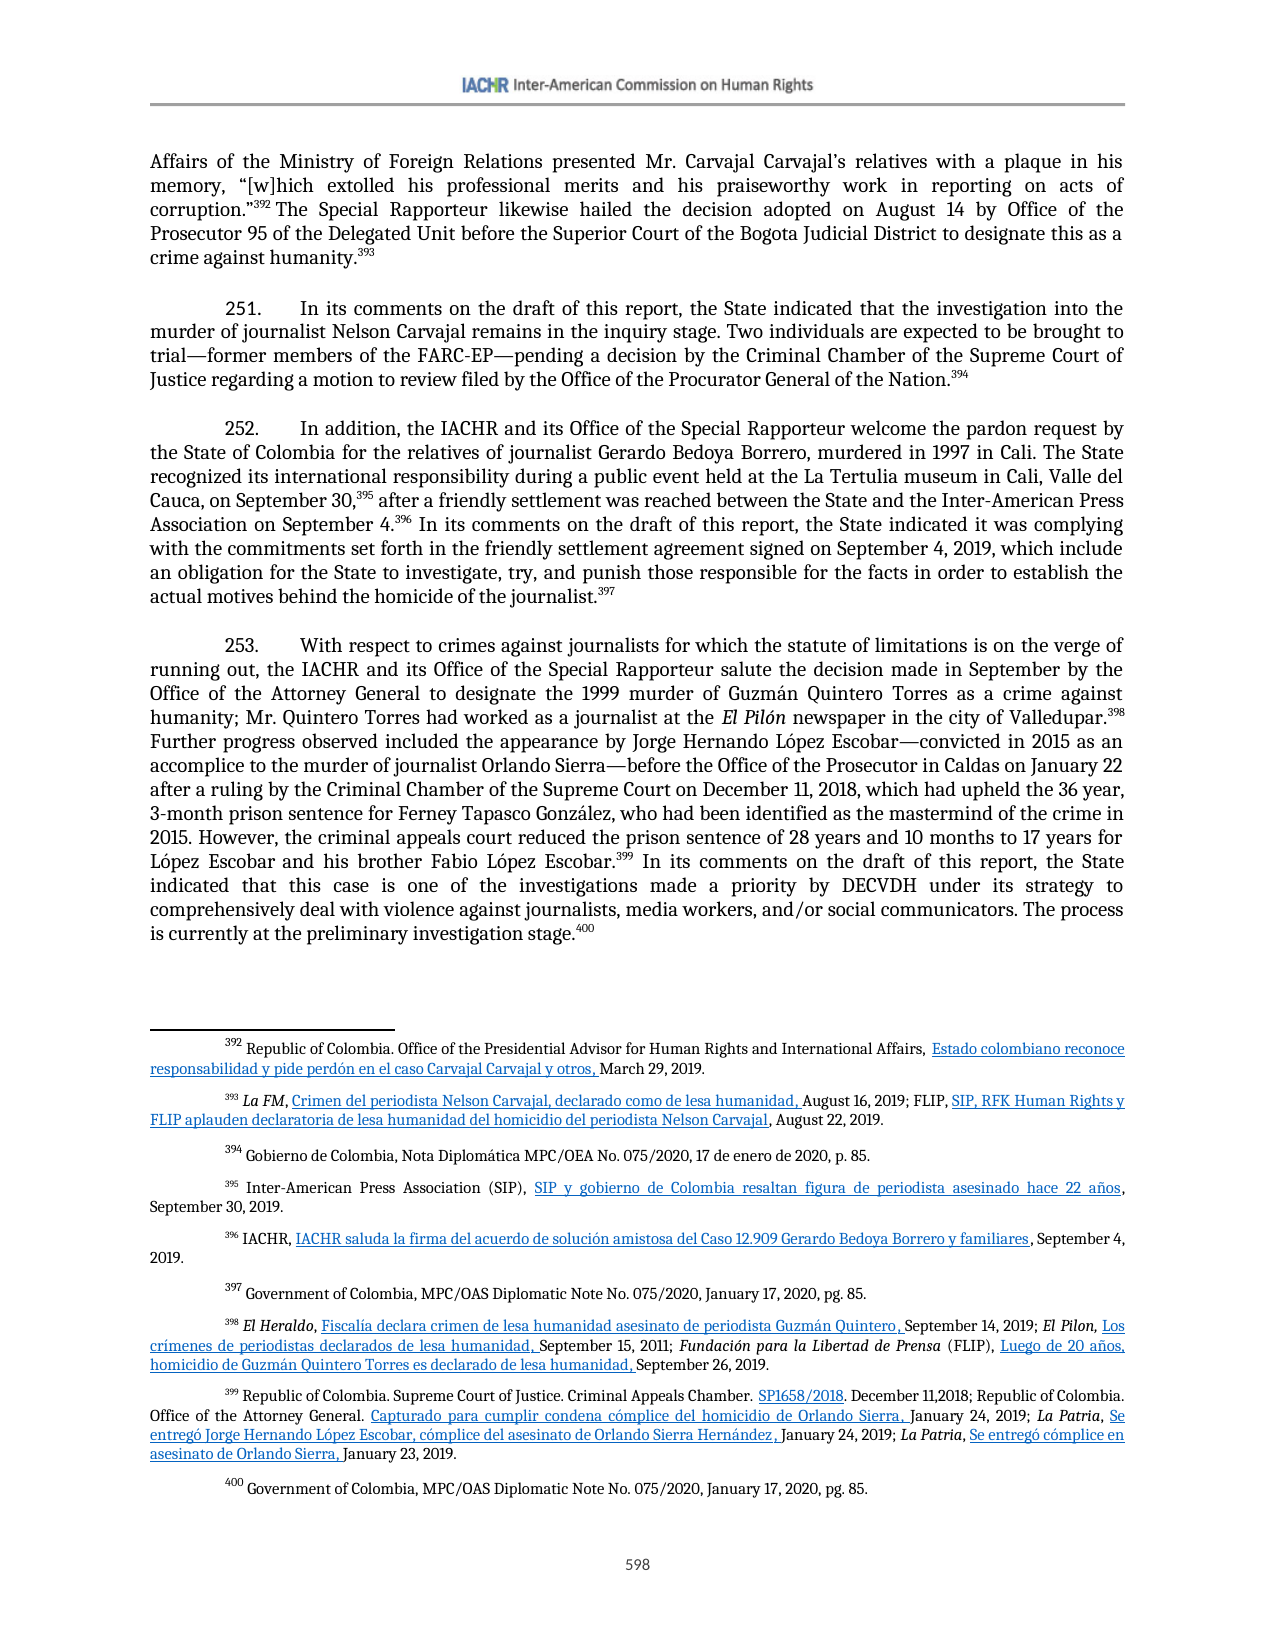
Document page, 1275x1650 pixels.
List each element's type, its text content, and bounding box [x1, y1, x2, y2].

picture [450, 75, 825, 95]
list In addition, the IACHR and its Office of the Special Rapporteur welcome the pardon request by the State of Colombia for the relatives of journalist Gerardo Bedoya Borrero, murdered in 1997 in Cali. The State recognized its international responsibility during a public event held at the La Tertulia museum in Cali, Valle del Cauca, on September 30, after a friendly settlement was reached between the State and the Inter-American Press Association on September 4. In its comments on the draft of this report, the State indicated it was complying with the commitments set forth in the friendly settlement agreement signed on September 4, 2019, which include an obligation for the State to investigate, try, and punish those responsible for the facts in order to establish the actual motives behind the homicide of the journalist. [150, 417, 1125, 609]
list With respect to crimes against journalists for which the statute of limitations is on the verge of running out, the IACHR and its Office of the Special Rapporteur salute the decision made in September by the Office of the Attorney General to designate the 1999 murder of Guzmán Quintero Torres as a crime against humanity; Mr. Quintero Torres had worked as a journalist at the El Pilón newspaper in the city of Valledupar. Further progress observed included the appearance by Jorge Hernando López Escobar—convicted in 2015 as an accomplice to the murder of journalist Orlando Sierra—before the Office of the Prosecutor in Caldas on January 22 after a ruling by the Criminal Chamber of the Supreme Court on December 11, 2018, which had upheld the 36 year, 3-month prison sentence for Ferney Tapasco González, who had been identified as the mastermind of the crime in 2015. However, the criminal appeals court reduced the prison sentence of 28 years and 10 months to 17 years for López Escobar and his brother Fabio López Escobar. In its comments on the draft of this report, the State indicated that this case is one of the investigations made a priority by DECVDH under its strategy to comprehensively deal with violence against journalists, media workers, and/or social communicators. The process is currently at the preliminary investigation stage. [150, 634, 1125, 945]
list In its comments on the draft of this report, the State indicated that the investigation into the murder of journalist Nelson Carvajal remains in the inquiry stage. Two individuals are expected to be brought to trial—former members of the FARC-EP—pending a decision by the Criminal Chamber of the Supreme Court of Justice regarding a motion to review filed by the Office of the Procurator General of the Nation. [150, 295, 1125, 392]
